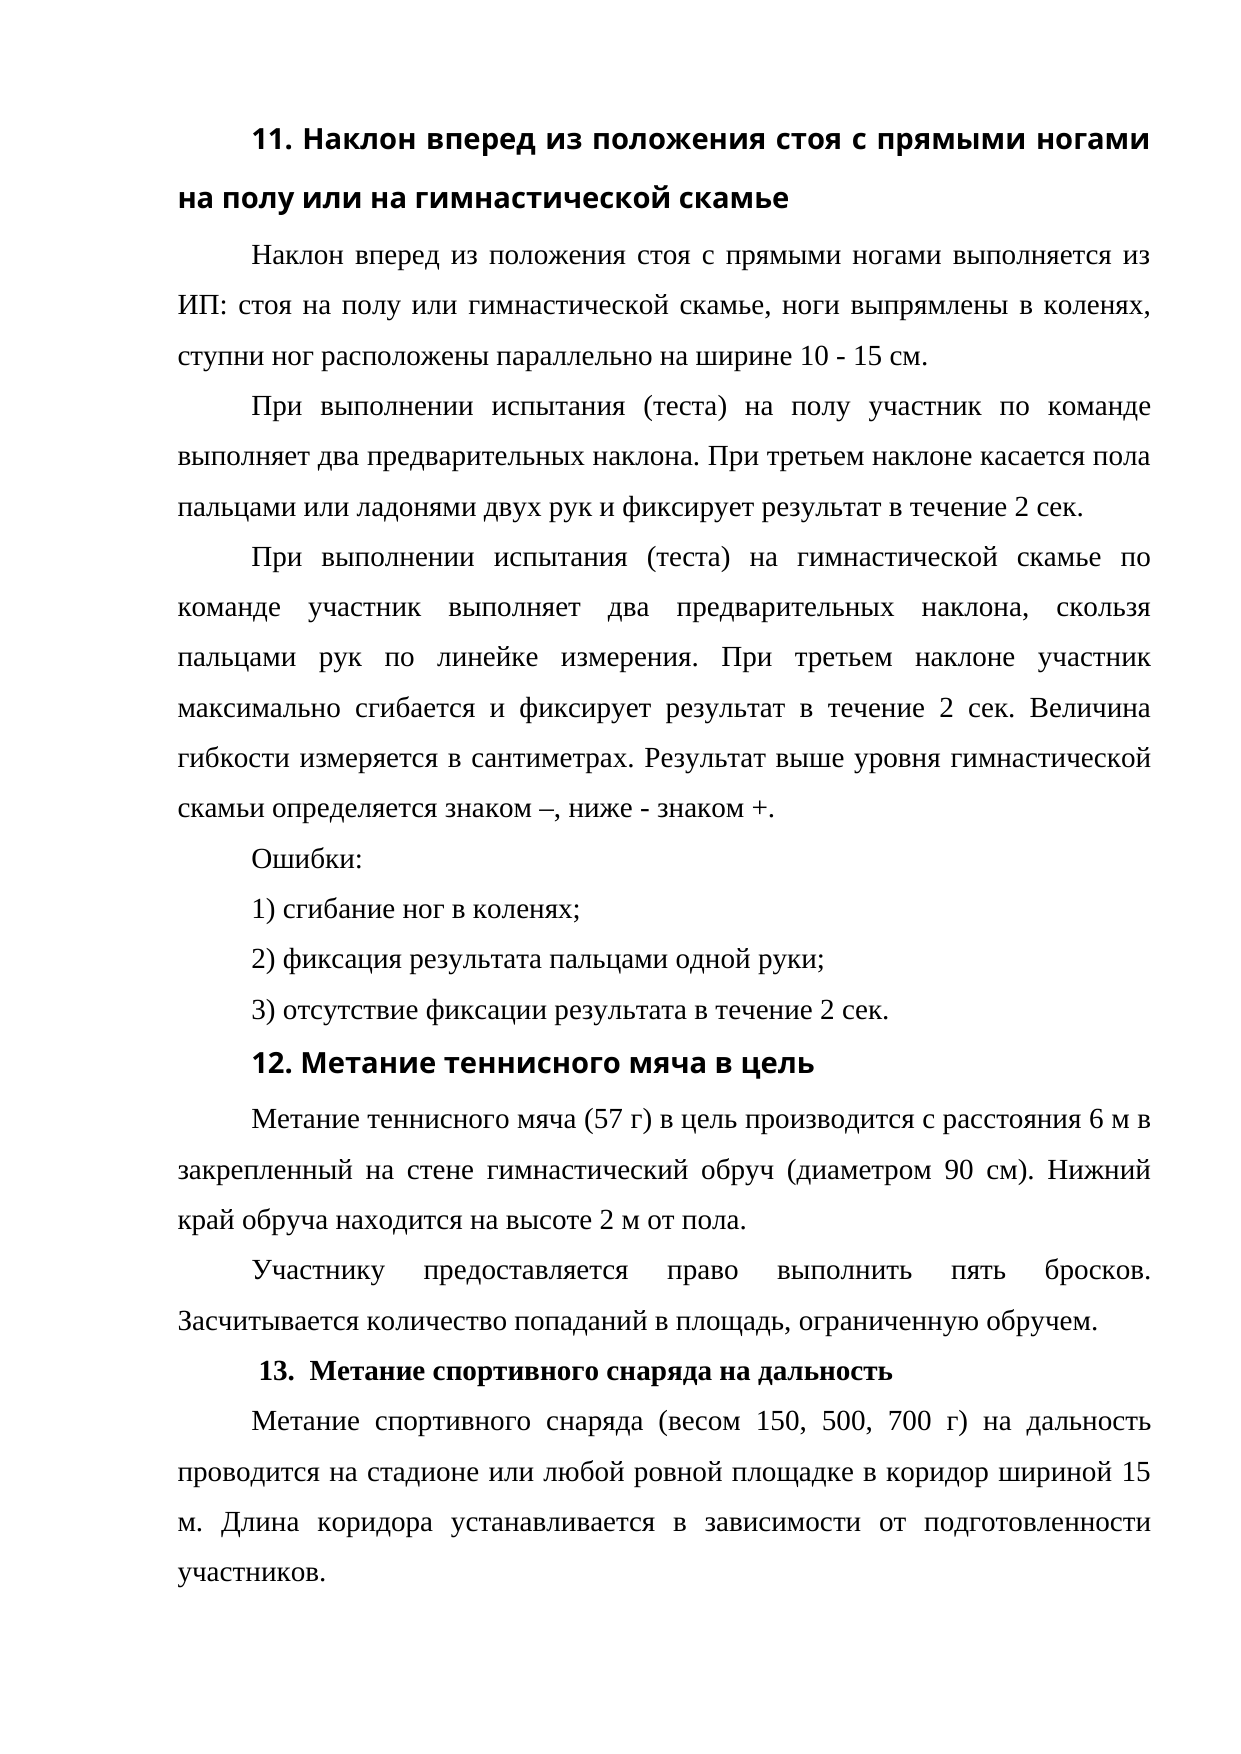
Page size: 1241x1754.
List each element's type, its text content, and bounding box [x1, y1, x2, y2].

text Ошибки: [177, 841, 1152, 874]
text 2) фиксация результата пальцами одной руки; [177, 941, 1152, 975]
list 12. Метание теннисного мяча в цель [177, 1042, 1152, 1082]
text Метание теннисного мяча () в цель производится с расстояния в закрепленный на стене гимнастический обруч (диаметром ). Нижний край обруча находится на высоте от пола. [177, 1102, 1152, 1236]
text При выполнении испытания (теста) на полу участник по команде выполняет два предварительных наклона. При третьем наклоне касается пола пальцами или ладонями двух рук и фиксирует результат в течение 2 сек. [177, 388, 1152, 522]
list 11. Наклон вперед из положения стоя с прямыми ногами на полу или на гимнастической скамье [177, 118, 1152, 217]
text При выполнении испытания (теста) на гимнастической скамье по команде участник выполняет два предварительных наклона, скользя пальцами рук по линейке измерения. При третьем наклоне участник максимально сгибается и фиксирует результат в течение 2 сек. Величина гибкости измеряется в сантиметрах. Результат выше уровня гимнастической скамьи определяется знаком –, ниже - знаком +. [177, 539, 1152, 824]
text Участнику предоставляется право выполнить пять бросков. Засчитывается количество попаданий в площадь, ограниченную обручем. [177, 1252, 1152, 1336]
text 3) отсутствие фиксации результата в течение 2 сек. [177, 992, 1152, 1025]
text Наклон вперед из положения стоя с прямыми ногами выполняется из ИП: стоя на полу или гимнастической скамье, ноги выпрямлены в коленях, ступни ног расположены параллельно на ширине 10 - . [177, 237, 1152, 371]
text 1) сгибание ног в коленях; [177, 891, 1152, 925]
text 13. Метание спортивного снаряда на дальность [177, 1353, 1152, 1387]
text Метание спортивного снаряда (весом 150, 500, ) на дальность проводится на стадионе или любой ровной площадке в коридор шириной 15 м. Длина коридора устанавливается в зависимости от подготовленности участников. [177, 1403, 1152, 1588]
